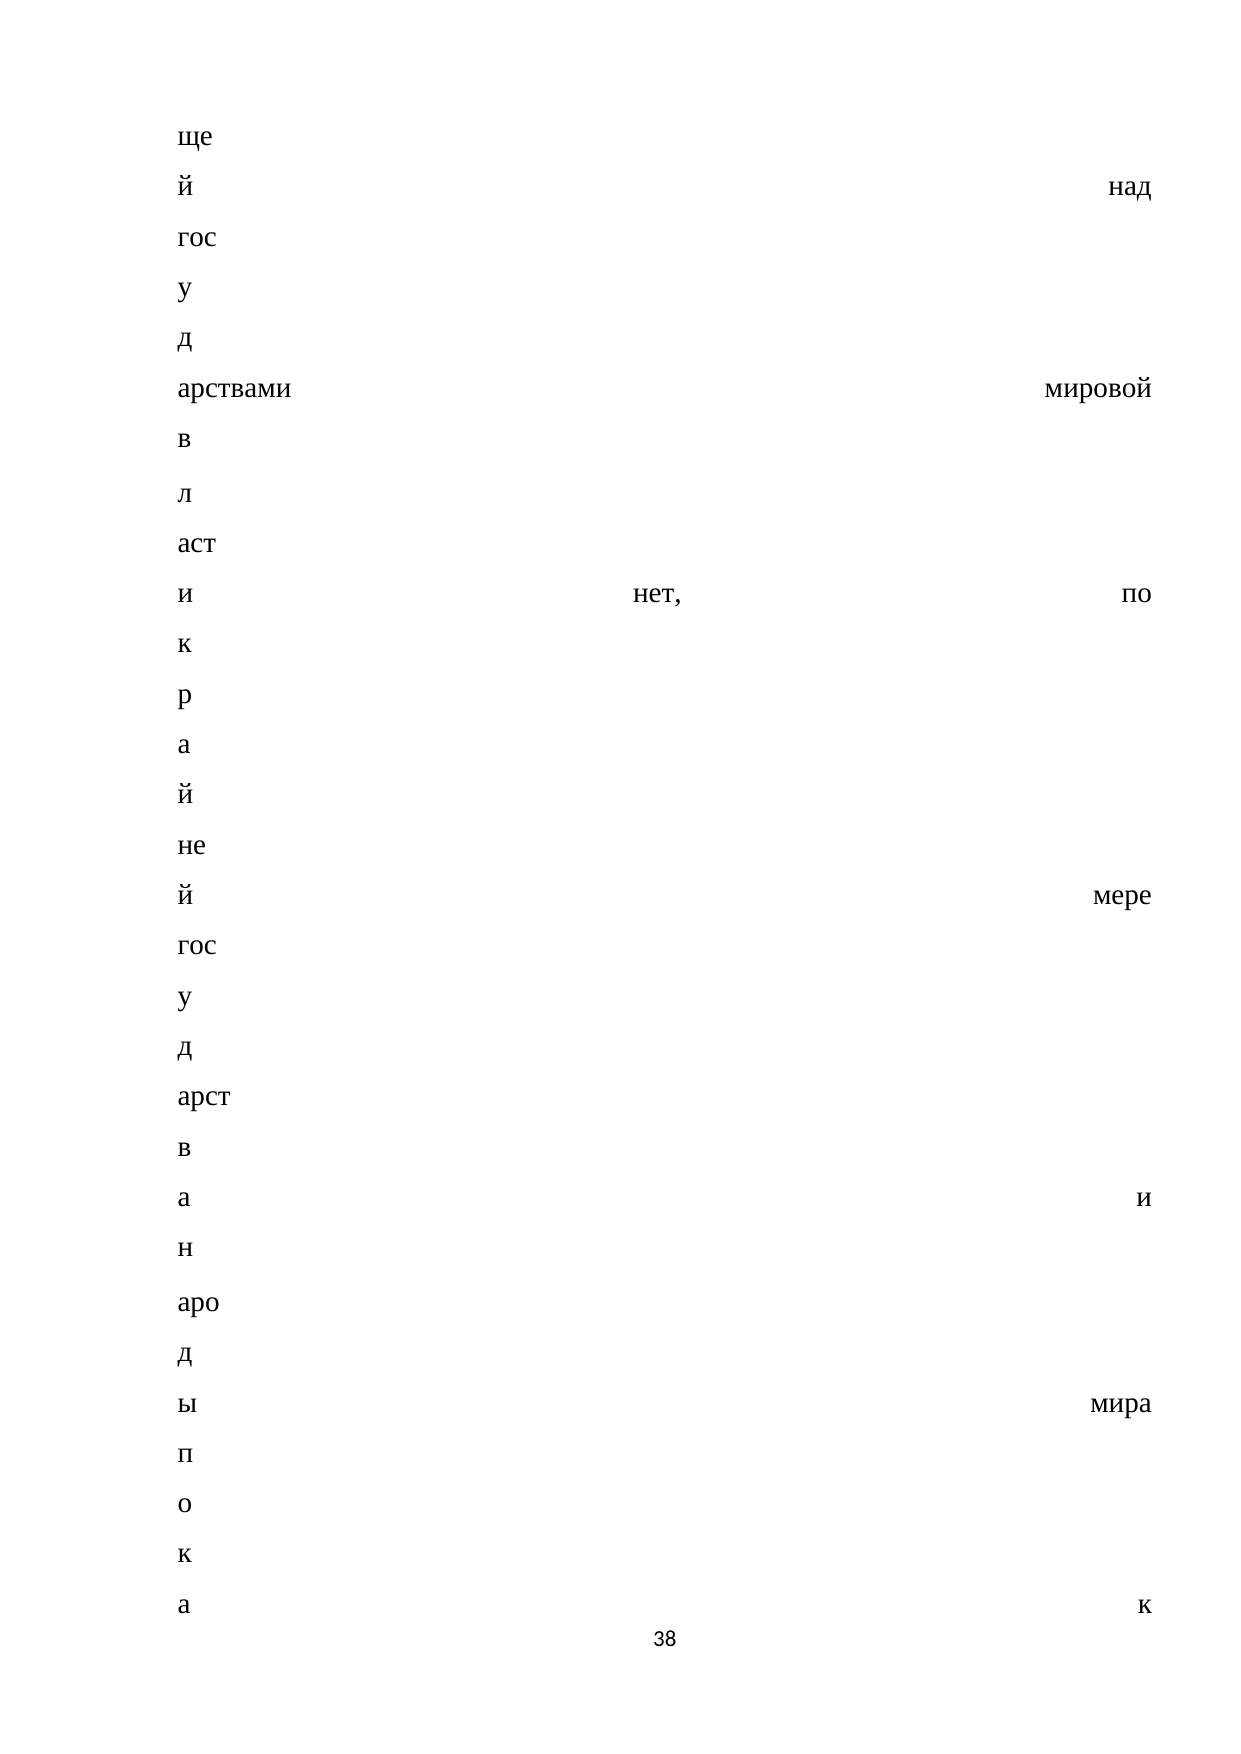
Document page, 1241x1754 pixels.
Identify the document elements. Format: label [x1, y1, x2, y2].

text [177, 118, 1152, 1619]
